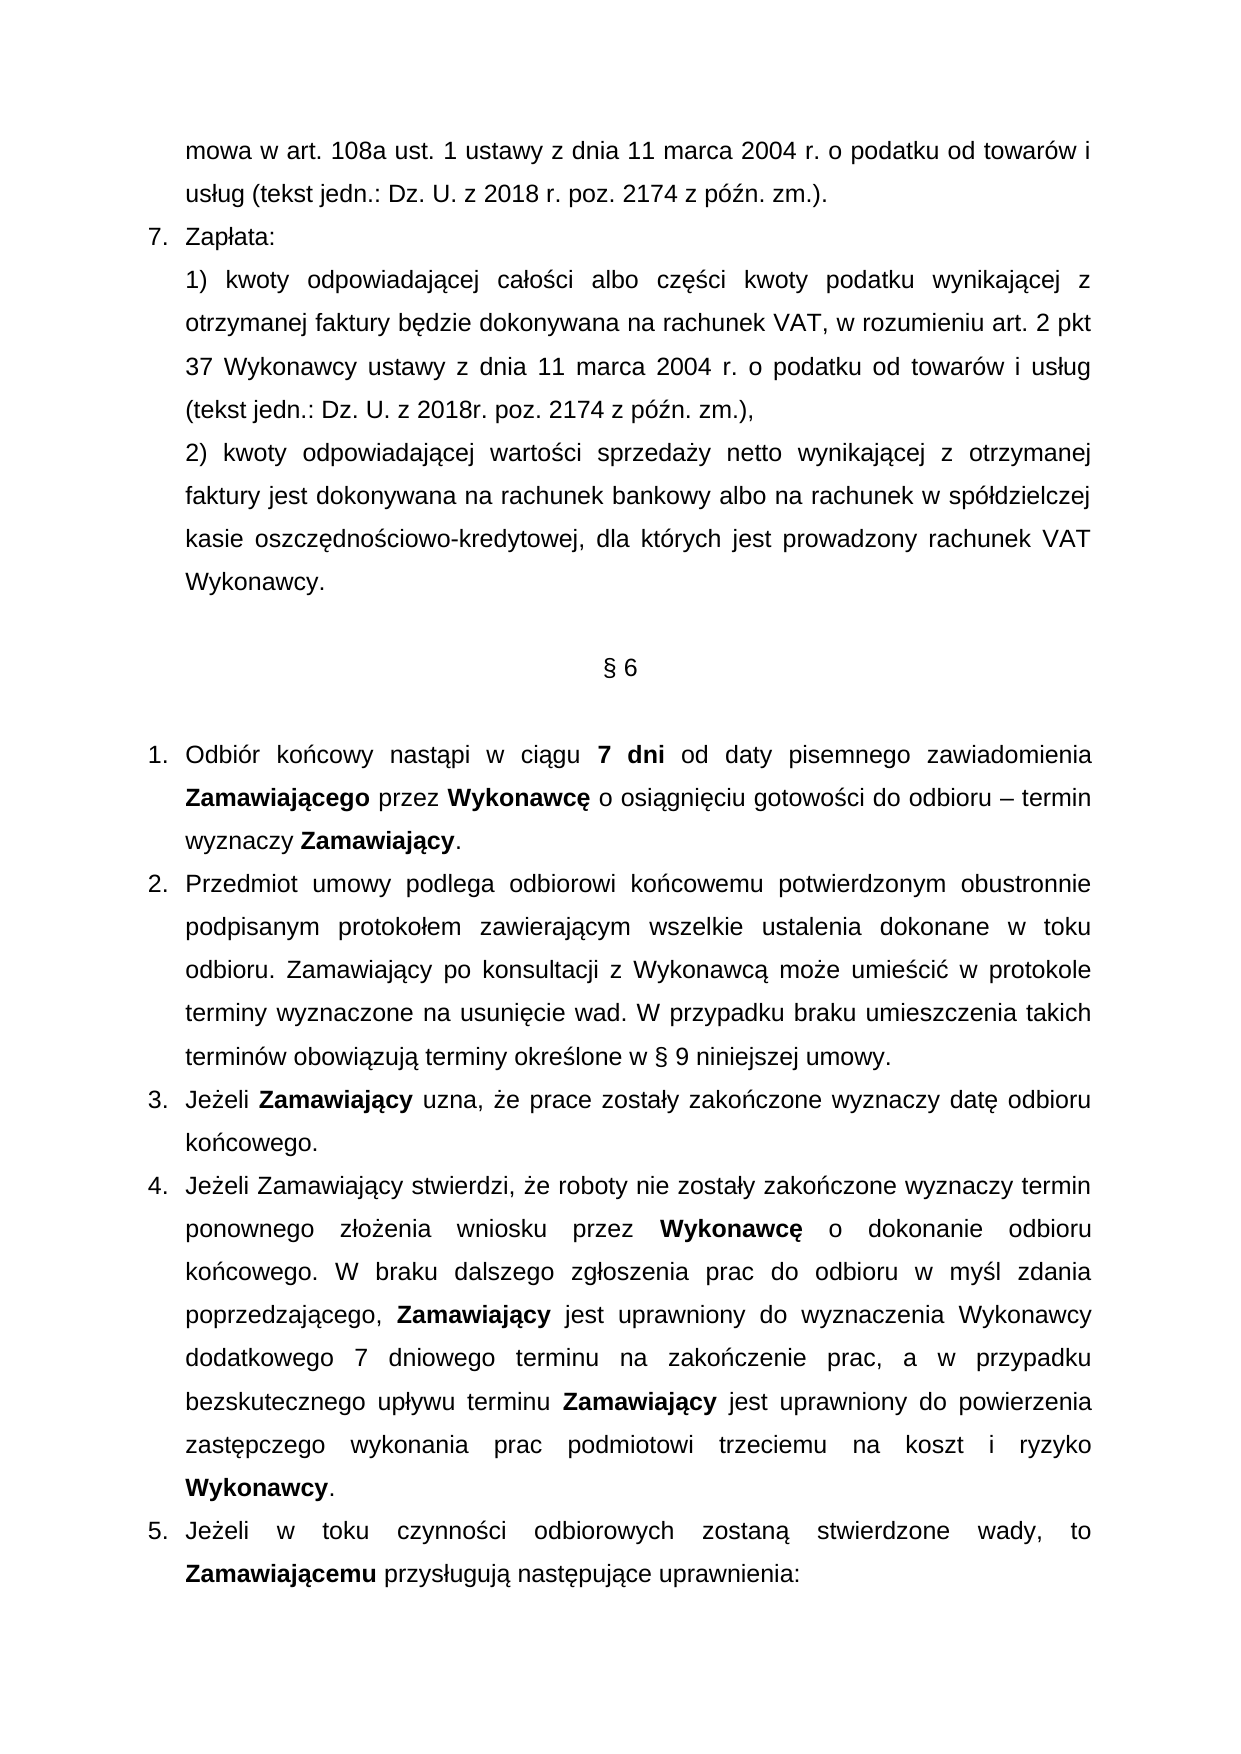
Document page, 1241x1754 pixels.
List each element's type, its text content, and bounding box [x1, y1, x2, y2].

list Zapłata: [148, 222, 1092, 251]
text 1) kwoty odpowiadającej całości albo części kwoty podatku wynikającej z otrzymanej faktury będzie dokonywana na rachunek VAT, w rozumieniu art. 2 pkt 37 Wykonawcy ustawy z dnia 11 marca 2004 r. o podatku od towarów i usług (tekst jedn.: Dz. U. z 2018r. poz. 2174 z późn. zm.), [185, 265, 1092, 423]
list Odbiór końcowy nastąpi w ciągu 7 dni od daty pisemnego zawiadomienia Zamawiającego przez Wykonawcę o osiągnięciu gotowości do odbioru – termin wyznaczy Zamawiający. [148, 739, 1092, 854]
text 2) kwoty odpowiadającej wartości sprzedaży netto wynikającej z otrzymanej faktury jest dokonywana na rachunek bankowy albo na rachunek w spółdzielczej kasie oszczędnościowo-kredytowej, dla których jest prowadzony rachunek VAT Wykonawcy. [185, 438, 1092, 596]
text 6 [148, 653, 1092, 682]
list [148, 136, 1092, 208]
list Jeżeli Zamawiający stwierdzi, że roboty nie zostały zakończone wyznaczy termin ponownego złożenia wniosku przez Wykonawcę o dokonanie odbioru końcowego. W braku dalszego zgłoszenia prac do odbioru w myśl zdania poprzedzającego, Zamawiający jest uprawniony do wyznaczenia Wykonawcy dodatkowego 7 dniowego terminu na zakończenie prac, a w przypadku bezskutecznego upływu terminu Zamawiający jest uprawniony do powierzenia zastępczego wykonania prac podmiotowi trzeciemu na koszt i ryzyko Wykonawcy. [148, 1171, 1092, 1501]
list Jeżeli Zamawiający uzna, że prace zostały zakończone wyznaczy datę odbioru końcowego. [148, 1084, 1092, 1156]
list Przedmiot umowy podlega odbiorowi końcowemu potwierdzonym obustronnie podpisanym protokołem zawierającym wszelkie ustalenia dokonane w toku odbioru. Zamawiający po konsultacji z Wykonawcą może umieścić w protokole terminy wyznaczone na usunięcie wad. W przypadku braku umieszczenia takich terminów obowiązują terminy określone w § 9 niniejszej umowy. [148, 869, 1092, 1070]
list Jeżeli w toku czynności odbiorowych zostaną stwierdzone wady, to Zamawiającemu przysługują następujące uprawnienia: [148, 1516, 1092, 1588]
